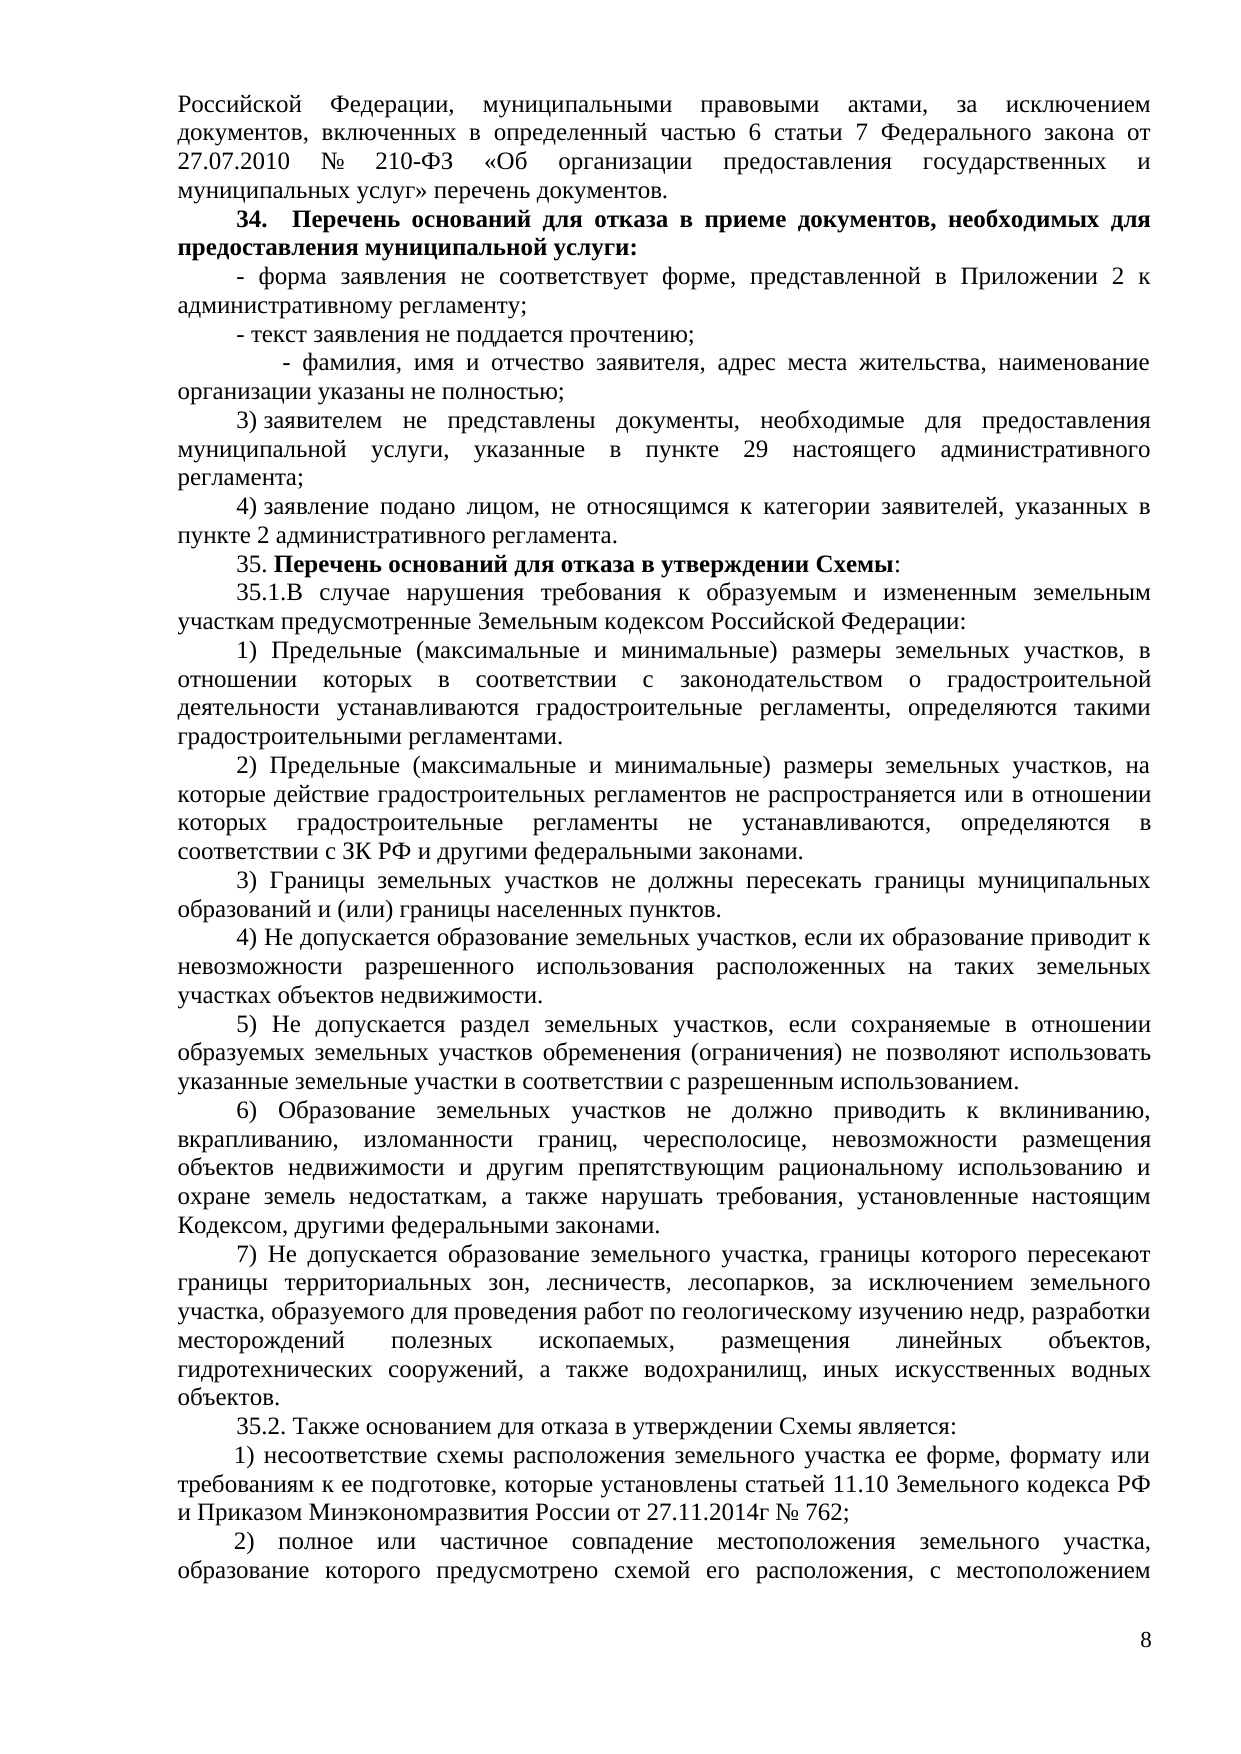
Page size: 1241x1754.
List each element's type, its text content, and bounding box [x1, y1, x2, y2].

text 35. Перечень оснований для отказа в утверждении Схемы: [177, 549, 1152, 577]
text 3) Границы земельных участков не должны пересекать границы муниципальных образований и (или) границы населенных пунктов. [177, 865, 1152, 922]
text 6) Образование земельных участков не должно приводить к вклиниванию, вкрапливанию, изломанности границ, чересполосице, невозможности размещения объектов недвижимости и другим препятствующим рациональному использованию и охране земель недостаткам, а также нарушать требования, установленные настоящим Кодексом, другими федеральными законами. [177, 1095, 1152, 1239]
text 4) заявление подано лицом, не относящимся к категории заявителей, указанных в пункте 2 административного регламента. [177, 491, 1152, 549]
list Перечень оснований для отказа в приеме документов, необходимых для предоставления муниципальной услуги: [177, 204, 1152, 261]
text 1) несоответствие схемы расположения земельного участка ее форме, формату или требованиям к ее подготовке, которые установлены статьей 11.10 Земельного кодекса РФ и Приказом Минэкономразвития России от 27.11.2014г № 762; [177, 1440, 1152, 1526]
text 3) заявителем не представлены документы, необходимые для предоставления муниципальной услуги, указанные в пункте 29 настоящего административного регламента; [177, 405, 1152, 491]
text 5) Не допускается раздел земельных участков, если сохраняемые в отношении образуемых земельных участков обременения (ограничения) не позволяют использовать указанные земельные участки в соответствии с разрешенным использованием. [177, 1009, 1152, 1095]
text 2) Предельные (максимальные и минимальные) размеры земельных участков, на которые действие градостроительных регламентов не распространяется или в отношении которых градостроительные регламенты не устанавливаются, определяются в соответствии с ЗК РФ и другими федеральными законами. [177, 750, 1152, 865]
text 1) Предельные (максимальные и минимальные) размеры земельных участков, в отношении которых в соответствии с законодательством о градостроительной деятельности устанавливаются градостроительные регламенты, определяются такими градостроительными регламентами. [177, 635, 1152, 750]
text - фамилия, имя и отчество заявителя, адрес места жительства, наименование организации указаны не полностью; [177, 347, 1152, 405]
text 35.2. Также основанием для отказа в утверждении Схемы является: [177, 1411, 1152, 1440]
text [177, 1526, 1152, 1584]
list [177, 89, 1152, 204]
text - форма заявления не соответствует форме, представленной в Приложении 2 к административному регламенту; [177, 261, 1152, 319]
text 7) Не допускается образование земельного участка, границы которого пересекают границы территориальных зон, лесничеств, лесопарков, за исключением земельного участка, образуемого для проведения работ по геологическому изучению недр, разработки месторождений полезных ископаемых, размещения линейных объектов, гидротехнических сооружений, а также водохранилищ, иных искусственных водных объектов. [177, 1239, 1152, 1411]
text 35.1.В случае нарушения требования к образуемым и измененным земельным участкам предусмотренные Земельным кодексом Российской Федерации: [177, 577, 1152, 635]
text - текст заявления не поддается прочтению; [177, 319, 1152, 347]
text 4) Не допускается образование земельных участков, если их образование приводит к невозможности разрешенного использования расположенных на таких земельных участках объектов недвижимости. [177, 922, 1152, 1009]
